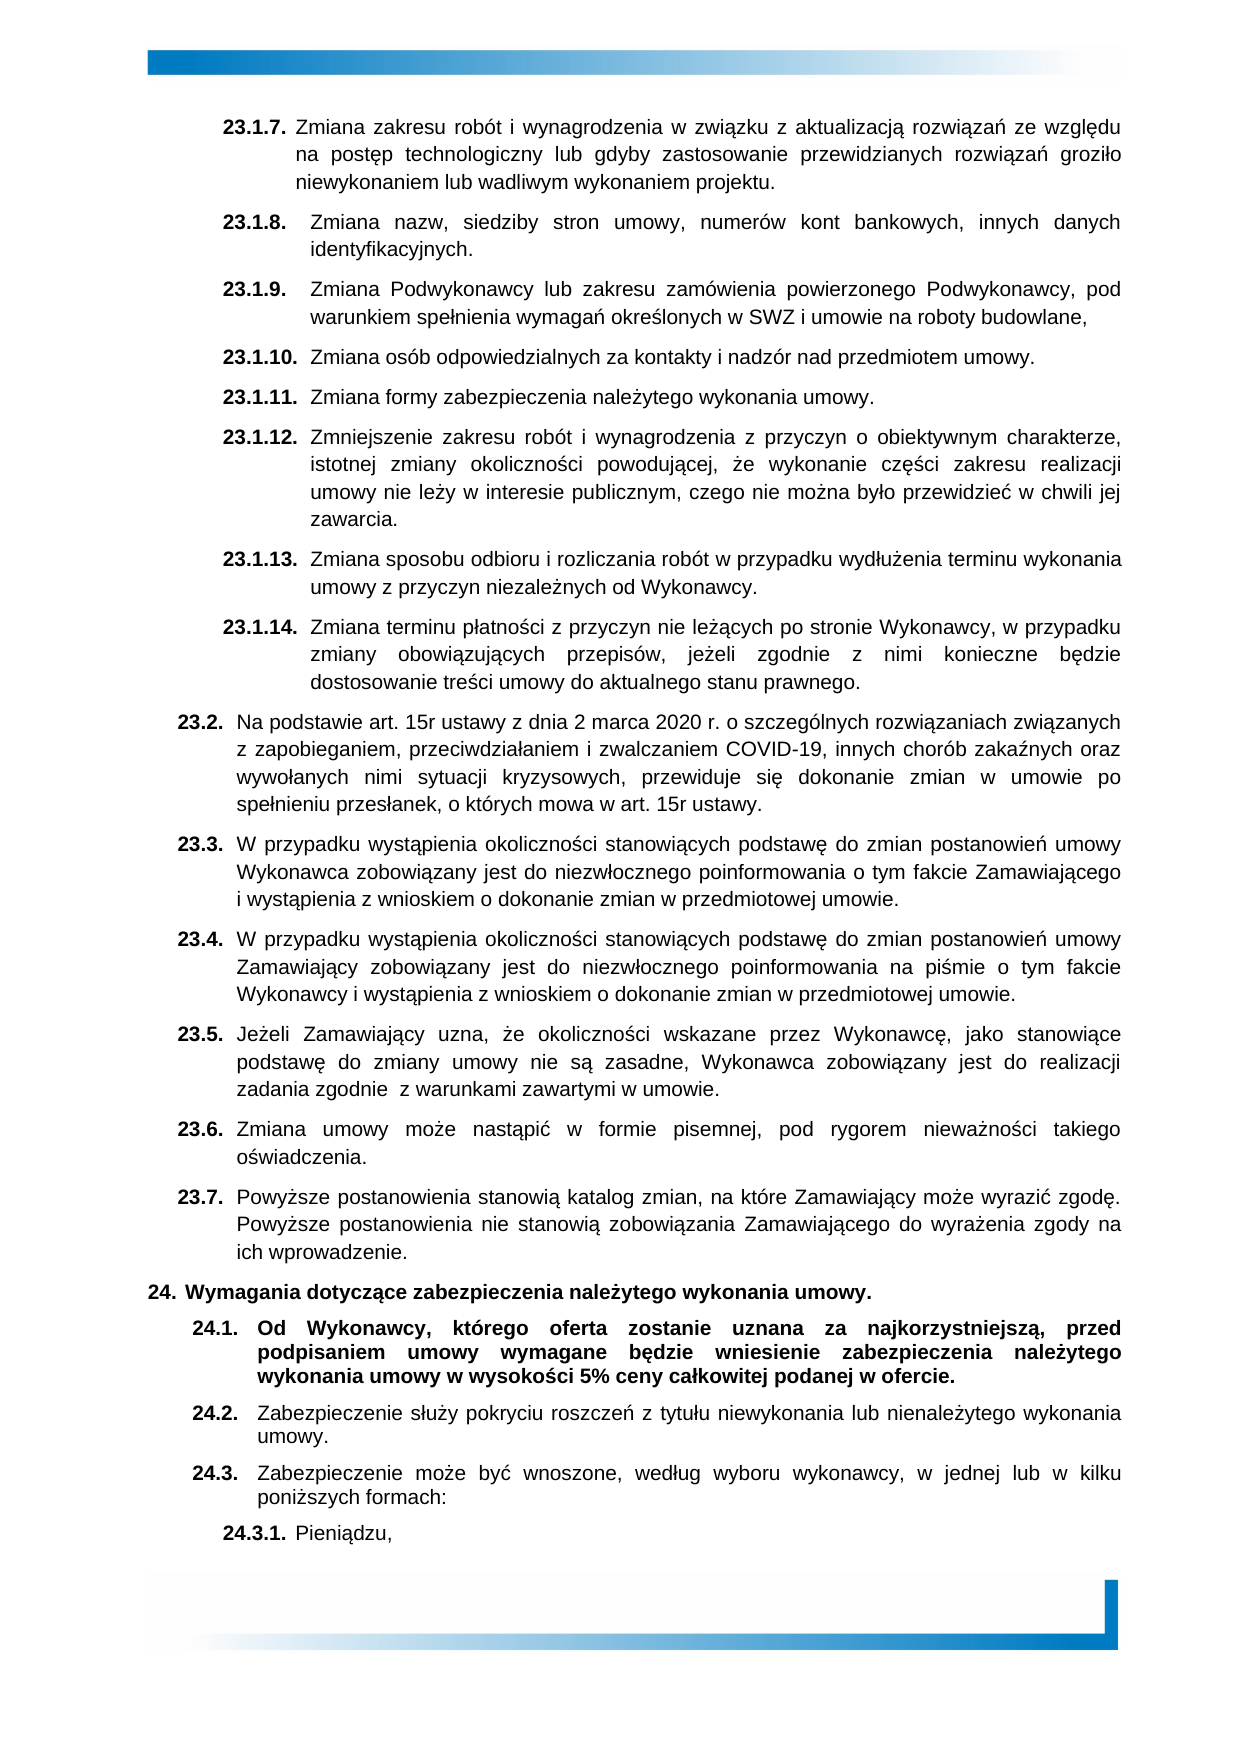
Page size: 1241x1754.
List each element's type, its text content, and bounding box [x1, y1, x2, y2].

list W przypadku wystąpienia okoliczności stanowiących podstawę do zmian postanowień umowy Wykonawca zobowiązany jest do niezwłocznego poinformowania o tym fakcie Zamawiającego i wystąpienia z wnioskiem o dokonanie zmian w przedmiotowej umowie. [177, 832, 1122, 911]
list Zabezpieczenie może być wnoszone, według wyboru wykonawcy, w jednej lub w kilku poniższych formach: [192, 1461, 1122, 1509]
list Zmiana formy zabezpieczenia należytego wykonania umowy. [223, 384, 1122, 408]
list Zmiana osób odpowiedzialnych za kontakty i nadzór nad przedmiotem umowy. [223, 344, 1122, 368]
list Zmiana Podwykonawcy lub zakresu zamówienia powierzonego Podwykonawcy, pod warunkiem spełnienia wymagań określonych w SWZ i umowie na roboty budowlane, [223, 277, 1122, 328]
list Od Wykonawcy, którego oferta zostanie uznana za najkorzystniejszą, przed podpisaniem umowy wymagane będzie wniesienie zabezpieczenia należytego wykonania umowy w wysokości 5% ceny całkowitej podanej w ofercie. [192, 1316, 1122, 1388]
list Zmiana umowy może nastąpić w formie pisemnej, pod rygorem nieważności takiego oświadczenia. [177, 1117, 1122, 1168]
list Powyższe postanowienia stanowią katalog zmian, na które Zamawiający może wyrazić zgodę. Powyższe postanowienia nie stanowią zobowiązania Zamawiającego do wyrażenia zgody na ich wprowadzenie. [177, 1184, 1122, 1263]
list Na podstawie art. 15r ustawy z dnia 2 marca 2020 r. o szczególnych rozwiązaniach związanych z zapobieganiem, przeciwdziałaniem i zwalczaniem COVID-19, innych chorób zakaźnych oraz wywołanych nimi sytuacji kryzysowych, przewiduje się dokonanie zmian w umowie po spełnieniu przesłanek, o których mowa w art. 15r ustawy. [177, 709, 1122, 816]
list Wymagania dotyczące zabezpieczenia należytego wykonania umowy. [148, 1279, 1122, 1303]
list Zmniejszenie zakresu robót i wynagrodzenia z przyczyn o obiektywnym charakterze, istotnej zmiany okoliczności powodującej, że wykonanie części zakresu realizacji umowy nie leży w interesie publicznym, czego nie można było przewidzieć w chwili jej zawarcia. [223, 424, 1122, 531]
list Zmiana terminu płatności z przyczyn nie leżących po stronie Wykonawcy, w przypadku zmiany obowiązujących przepisów, jeżeli zgodnie z nimi konieczne będzie dostosowanie treści umowy do aktualnego stanu prawnego. [223, 614, 1122, 693]
list Jeżeli Zamawiający uzna, że okoliczności wskazane przez Wykonawcę, jako stanowiące podstawę do zmiany umowy nie są zasadne, Wykonawca zobowiązany jest do realizacji zadania zgodnie z warunkami zawartymi w umowie. [177, 1022, 1122, 1101]
picture [147, 1572, 1123, 1653]
list Pieniądzu, [223, 1521, 1122, 1545]
list W przypadku wystąpienia okoliczności stanowiących podstawę do zmian postanowień umowy Zamawiający zobowiązany jest do niezwłocznego poinformowania na piśmie o tym fakcie Wykonawcy i wystąpienia z wnioskiem o dokonanie zmian w przedmiotowej umowie. [177, 927, 1122, 1006]
picture [147, 44, 1123, 83]
list Zabezpieczenie służy pokryciu roszczeń z tytułu niewykonania lub nienależytego wykonania umowy. [192, 1400, 1122, 1448]
list Zmiana nazw, siedziby stron umowy, numerów kont bankowych, innych danych identyfikacyjnych. [223, 209, 1122, 261]
list Zmiana zakresu robót i wynagrodzenia w związku z aktualizacją rozwiązań ze względu na postęp technologiczny lub gdyby zastosowanie przewidzianych rozwiązań groziło niewykonaniem lub wadliwym wykonaniem projektu. [223, 114, 1122, 193]
list Zmiana sposobu odbioru i rozliczania robót w przypadku wydłużenia terminu wykonania umowy z przyczyn niezależnych od Wykonawcy. [223, 547, 1122, 598]
